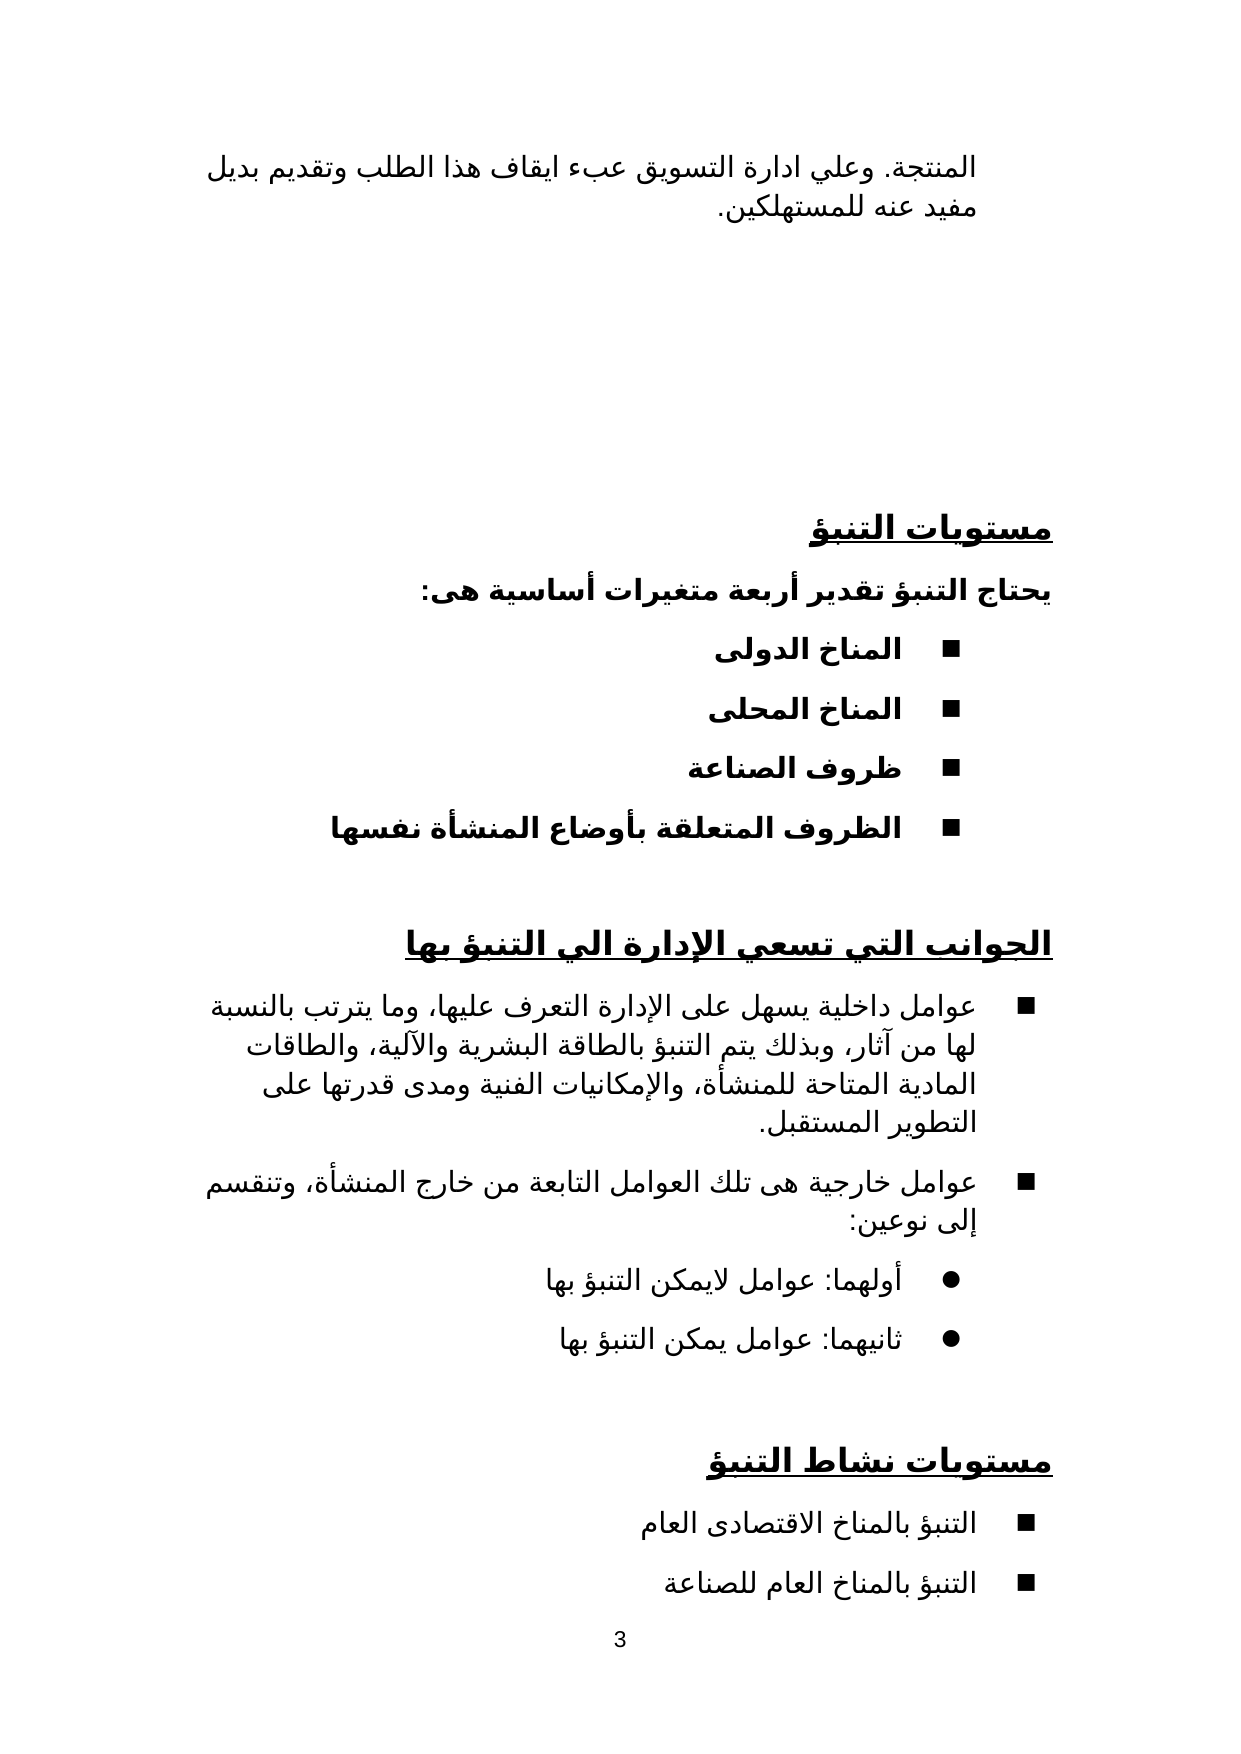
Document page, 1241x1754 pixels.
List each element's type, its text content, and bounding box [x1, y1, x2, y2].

list التنبؤ بالمناخ الاقتصادى العام [187, 1506, 1015, 1540]
list الظروف المتعلقة بأوضاع المنشأة نفسها [187, 811, 940, 845]
list التنبؤ بالمناخ العام للصناعة [187, 1566, 1015, 1600]
list ثانيهما: عوامل يمكن التنبؤ بها [187, 1322, 940, 1356]
text الجوانب التي تسعي الإدارة الي التنبؤ بها [187, 924, 1053, 963]
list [187, 150, 1015, 222]
list أولهما: عوامل لايمكن التنبؤ بها [187, 1263, 940, 1297]
list ظروف الصناعة [187, 751, 940, 785]
list عوامل خارجية هى تلك العوامل التابعة من خارج المنشأة، وتنقسم إلى نوعين: [187, 1165, 1015, 1237]
list عوامل داخلية يسهل على الإدارة التعرف عليها، وما يترتب بالنسبة لها من آثار، وبذلك يتم التنبؤ بالطاقة البشرية والآلية، والطاقات المادية المتاحة للمنشأة، والإمكانيات الفنية ومدى قدرتها على التطوير المستقبل. [187, 989, 1015, 1139]
text يحتاج التنبؤ تقدير أربعة متغيرات أساسية هى: [187, 573, 1053, 606]
text مستويات التنبؤ [187, 508, 1053, 546]
list المناخ المحلى [187, 692, 940, 726]
text مستويات نشاط التنبؤ [187, 1441, 1053, 1480]
list المناخ الدولى [187, 632, 940, 666]
